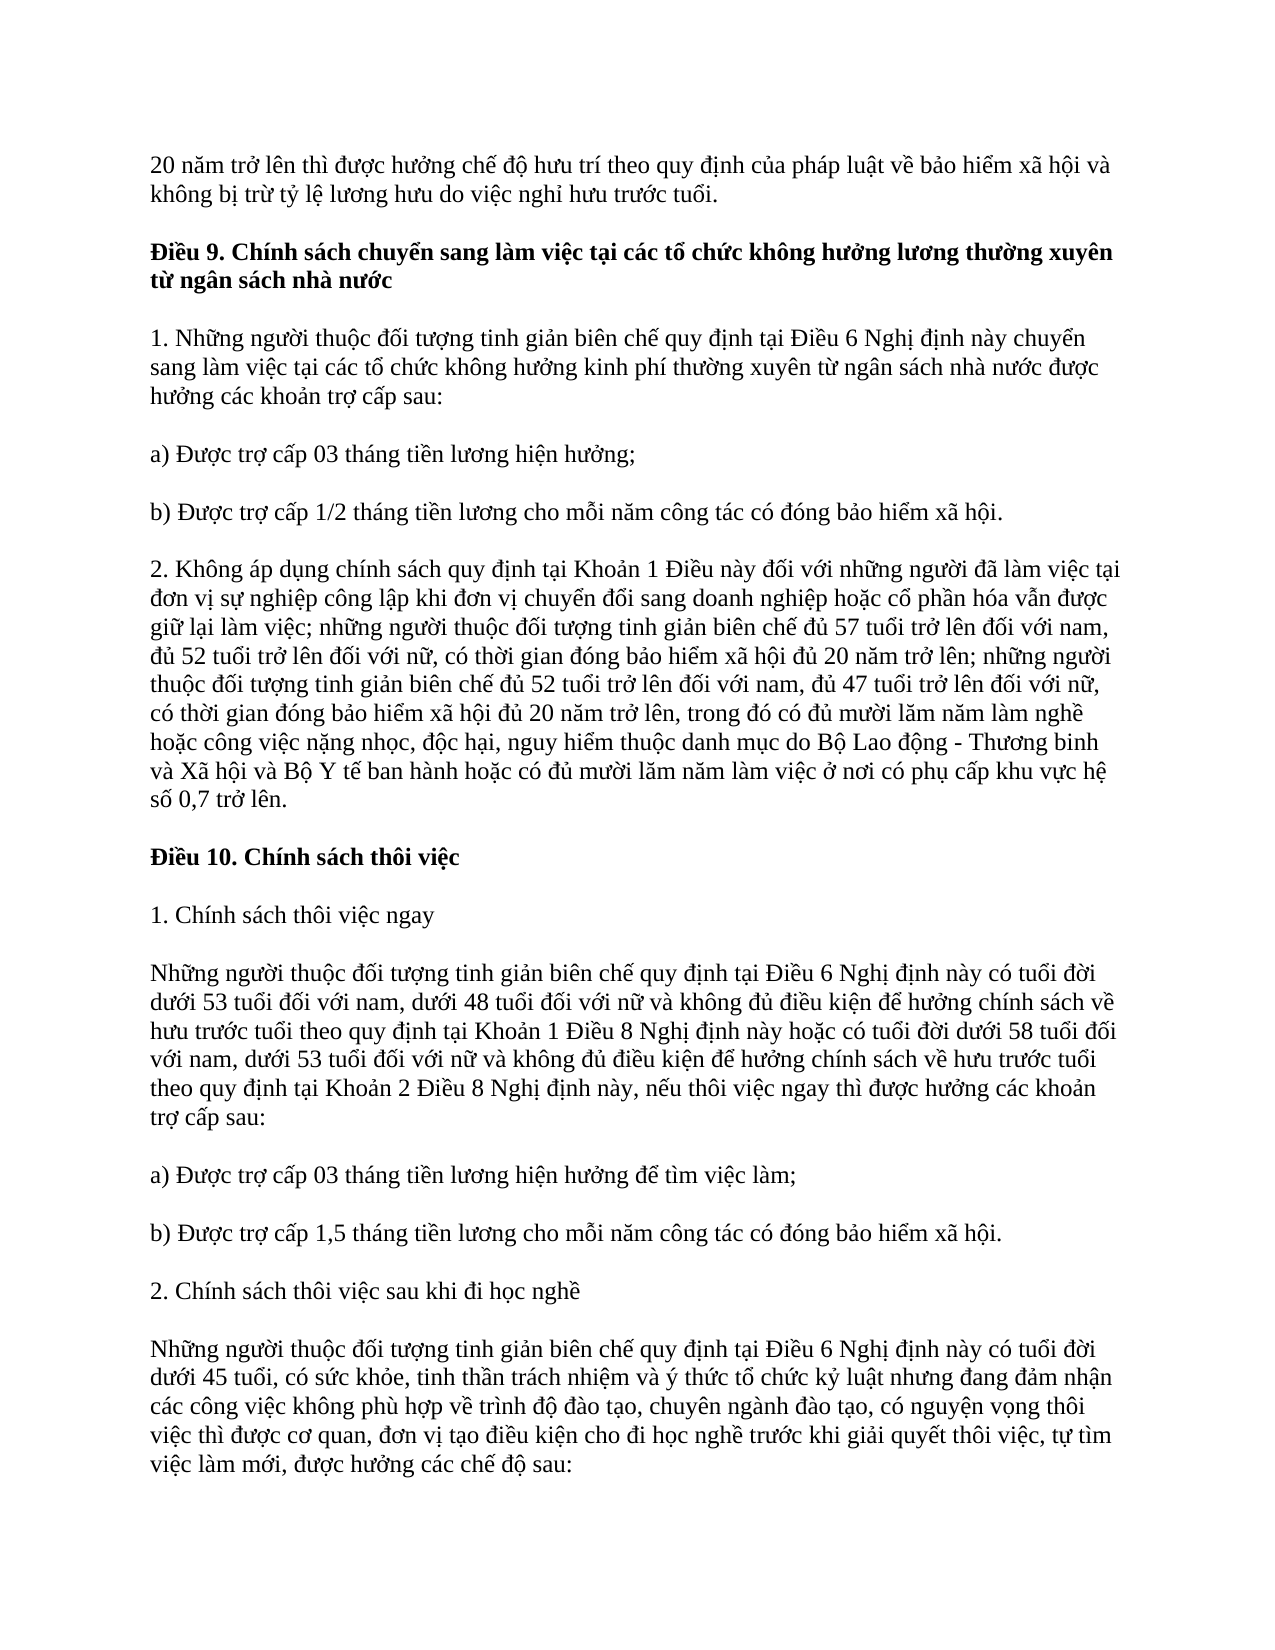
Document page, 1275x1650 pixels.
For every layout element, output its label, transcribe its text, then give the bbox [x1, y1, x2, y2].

text b) Được trợ cấp 1,5 tháng tiền lương cho mỗi năm công tác có đóng bảo hiểm xã hội. [150, 1218, 1125, 1247]
text 2. Chính sách thôi việc sau khi đi học nghề [150, 1276, 1125, 1304]
text Những người thuộc đối tượng tinh giản biên chế quy định tại Điều 6 Nghị định này có tuổi đời dưới 45 tuổi, có sức khỏe, tinh thần trách nhiệm và ý thức tổ chức kỷ luật nhưng đang đảm nhận các công việc không phù hợp về trình độ đào tạo, chuyên ngành đào tạo, có nguyện vọng thôi việc thì được cơ quan, đơn vị tạo điều kiện cho đi học nghề trước khi giải quyết thôi việc, tự tìm việc làm mới, được hưởng các chế độ sau: [150, 1334, 1125, 1477]
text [150, 150, 1125, 207]
text 1. Những người thuộc đối tượng tinh giản biên chế quy định tại Điều 6 Nghị định này chuyển sang làm việc tại các tổ chức không hưởng kinh phí thường xuyên từ ngân sách nhà nước được hưởng các khoản trợ cấp sau: [150, 323, 1125, 409]
text Điều 10. Chính sách thôi việc [150, 842, 1125, 871]
text b) Được trợ cấp 1/2 tháng tiền lương cho mỗi năm công tác có đóng bảo hiểm xã hội. [150, 497, 1125, 525]
text Điều 9. Chính sách chuyển sang làm việc tại các tổ chức không hưởng lương thường xuyên từ ngân sách nhà nước [150, 237, 1125, 294]
text Những người thuộc đối tượng tinh giản biên chế quy định tại Điều 6 Nghị định này có tuổi đời dưới 53 tuổi đối với nam, dưới 48 tuổi đối với nữ và không đủ điều kiện để hưởng chính sách về hưu trước tuổi theo quy định tại Khoản 1 Điều 8 Nghị định này hoặc có tuổi đời dưới 58 tuổi đối với nam, dưới 53 tuổi đối với nữ và không đủ điều kiện để hưởng chính sách về hưu trước tuổi theo quy định tại Khoản 2 Điều 8 Nghị định này, nếu thôi việc ngay thì được hưởng các khoản trợ cấp sau: [150, 958, 1125, 1131]
text a) Được trợ cấp 03 tháng tiền lương hiện hưởng để tìm việc làm; [150, 1160, 1125, 1189]
text 1. Chính sách thôi việc ngay [150, 900, 1125, 929]
text 2. Không áp dụng chính sách quy định tại Khoản 1 Điều này đối với những người đã làm việc tại đơn vị sự nghiệp công lập khi đơn vị chuyển đổi sang doanh nghiệp hoặc cổ phần hóa vẫn được giữ lại làm việc; những người thuộc đối tượng tinh giản biên chế đủ 57 tuổi trở lên đối với nam, đủ 52 tuổi trở lên đối với nữ, có thời gian đóng bảo hiểm xã hội đủ 20 năm trở lên; những người thuộc đối tượng tinh giản biên chế đủ 52 tuổi trở lên đối với nam, đủ 47 tuổi trở lên đối với nữ, có thời gian đóng bảo hiểm xã hội đủ 20 năm trở lên, trong đó có đủ mười lăm năm làm nghề hoặc công việc nặng nhọc, độc hại, nguy hiểm thuộc danh mục do Bộ Lao động - Thương binh và Xã hội và Bộ Y tế ban hành hoặc có đủ mười lăm năm làm việc ở nơi có phụ cấp khu vực hệ số 0,7 trở lên. [150, 554, 1125, 813]
text a) Được trợ cấp 03 tháng tiền lương hiện hưởng; [150, 439, 1125, 467]
